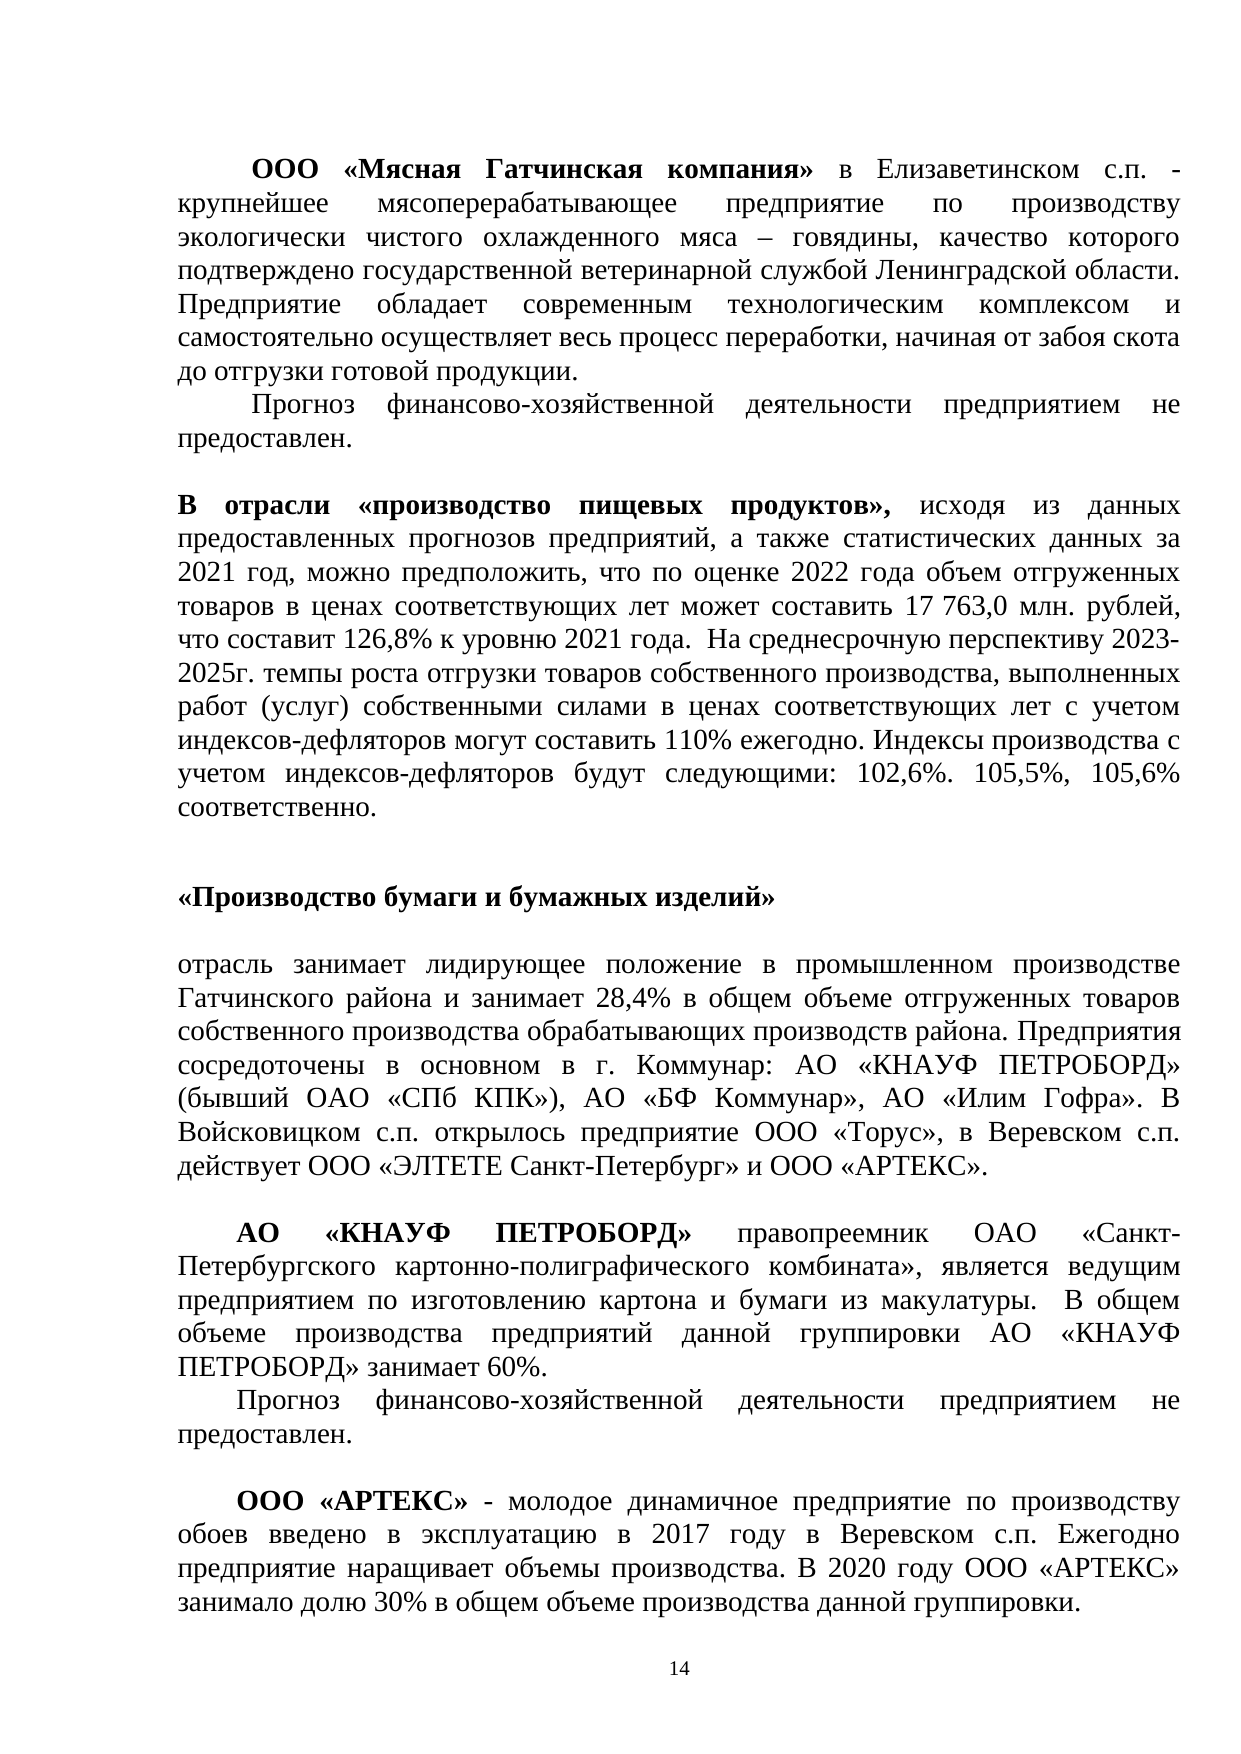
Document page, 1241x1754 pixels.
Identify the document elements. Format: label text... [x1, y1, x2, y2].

text В отрасли «производство пищевых продуктов», исходя из данных предоставленных прогнозов предприятий, а также статистических данных за 2021 год, можно предположить, что по оценке 2022 года объем отгруженных товаров в ценах соответствующих лет может составить 17 763,0 млн. рублей, что составит 126,8% к уровню 2021 года. На среднесрочную перспективу 2023-2025г. темпы роста отгрузки товаров собственного производства, выполненных работ (услуг) собственными силами в ценах соответствующих лет с учетом индексов-дефляторов могут составить 110% ежегодно. Индексы производства с учетом индексов-дефляторов будут следующими: 102,6%. 105,5%, 105,6% соответственно. [177, 487, 1181, 822]
text «Производство бумаги и бумажных изделий» [177, 879, 1181, 913]
text Прогноз финансово-хозяйственной деятельности предприятием не предоставлен. [177, 1382, 1181, 1449]
text отрасль занимает лидирующее положение в промышленном производстве Гатчинского района и занимает 28,4% в общем объеме отгруженных товаров собственного производства обрабатывающих производств района. Предприятия сосредоточены в основном в г. Коммунар: АО «КНАУФ ПЕТРОБОРД» (бывший ОАО «СПб КПК»), АО «БФ Коммунар», АО «Илим Гофра». В Войсковицком с.п. открылось предприятие ООО «Торус», в Веревском с.п. действует ООО «ЭЛТЕТЕ Санкт-Петербург» и ООО «АРТЕКС». [177, 946, 1181, 1181]
text Прогноз финансово-хозяйственной деятельности предприятием не предоставлен. [177, 386, 1181, 453]
text ООО «АРТЕКС» - молодое динамичное предприятие по производству обоев введено в эксплуатацию в 2017 году в Веревском с.п. Ежегодно предприятие наращивает объемы производства. В 2020 году ООО «АРТЕКС» занимало долю 30% в общем объеме производства данной группировки. [177, 1483, 1181, 1617]
text ООО «Мясная Гатчинская компания» в Елизаветинском с.п. - крупнейшее мясоперерабатывающее предприятие по производству экологически чистого охлажденного мяса – говядины, качество которого подтверждено государственной ветеринарной службой Ленинградской области. Предприятие обладает современным технологическим комплексом и самостоятельно осуществляет весь процесс переработки, начиная от забоя скота до отгрузки готовой продукции. [177, 152, 1181, 386]
text АО «КНАУФ ПЕТРОБОРД» правопреемник ОАО «Санкт-Петербургского картонно-полиграфического комбината», является ведущим предприятием по изготовлению картона и бумаги из макулатуры. В общем объеме производства предприятий данной группировки АО «КНАУФ ПЕТРОБОРД» занимает 60%. [177, 1215, 1181, 1382]
